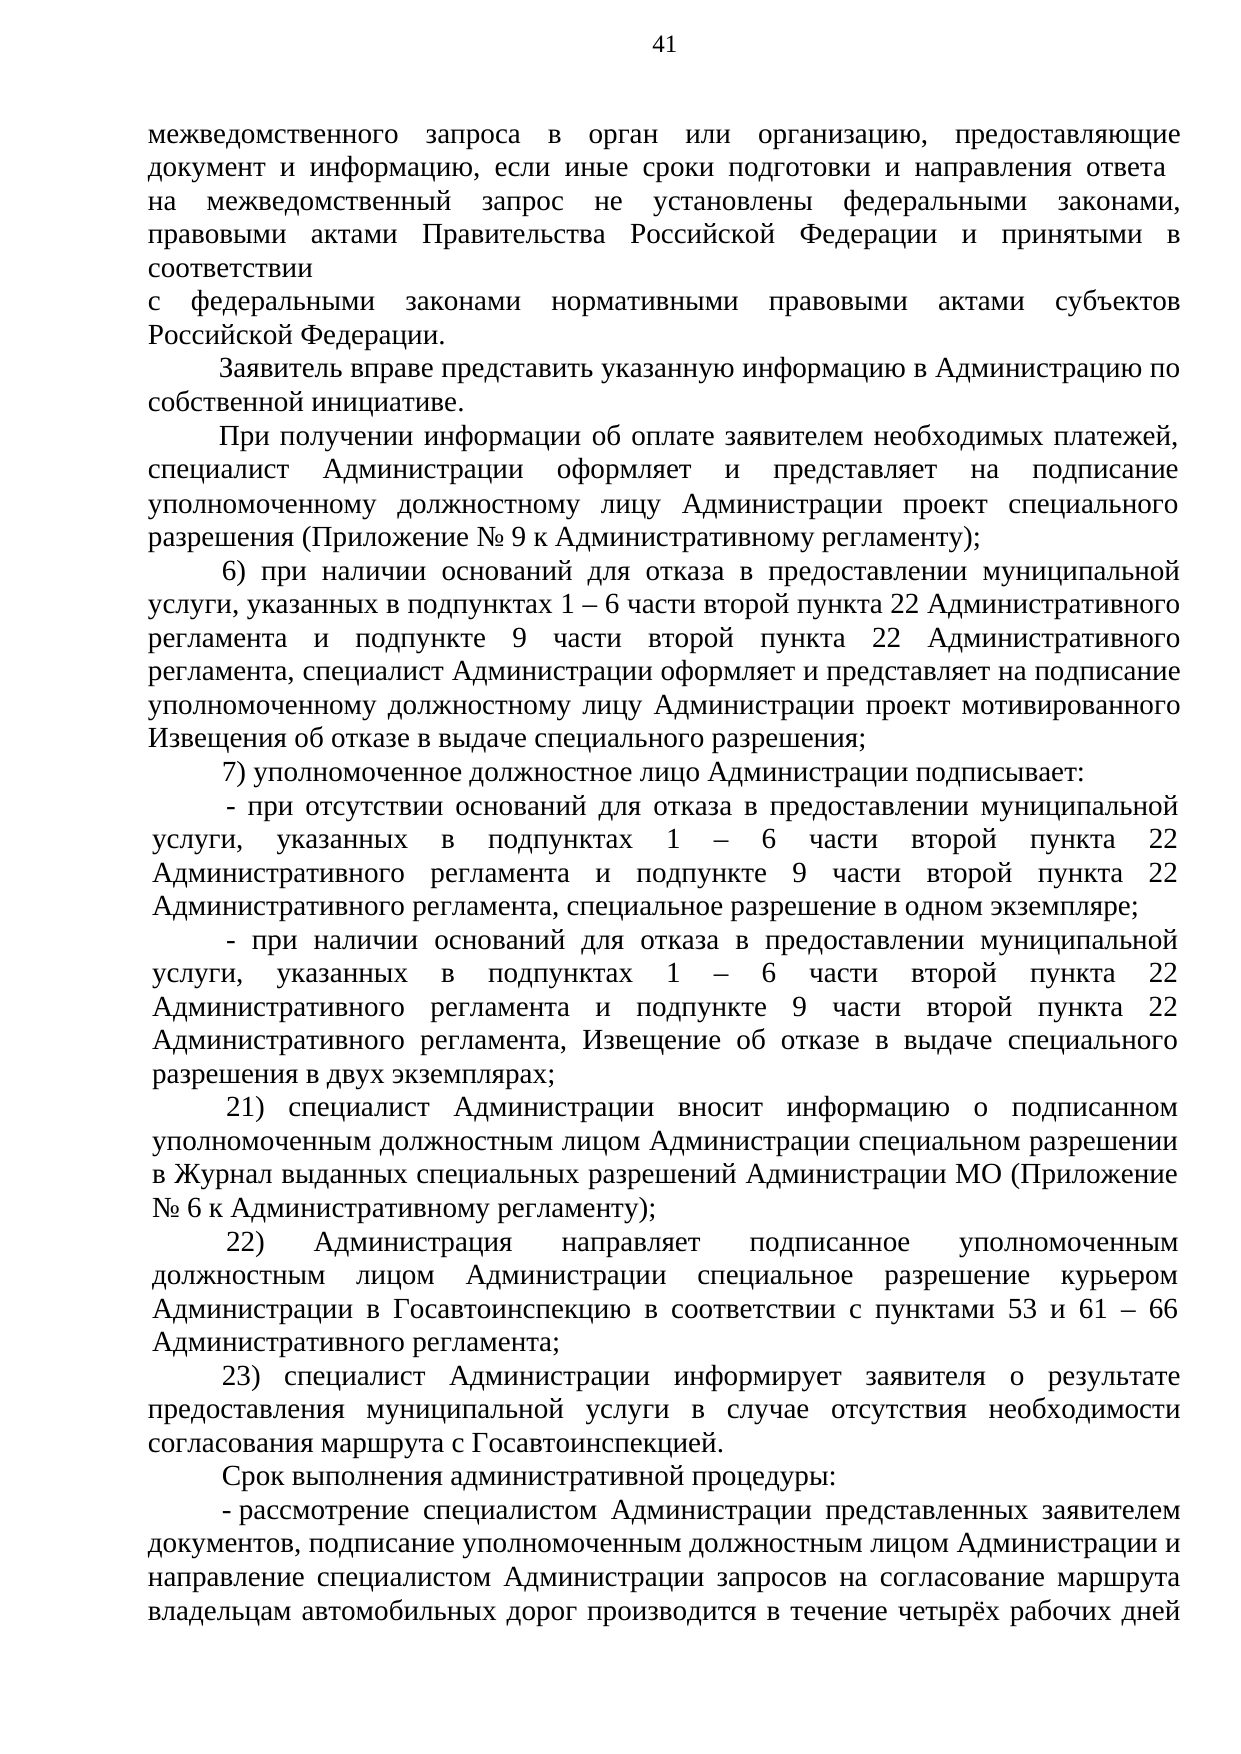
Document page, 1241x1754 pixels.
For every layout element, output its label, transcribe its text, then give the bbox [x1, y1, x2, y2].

list При получении информации об оплате заявителем необходимых платежей, специалист Администрации оформляет и представляет на подписание уполномоченному должностному лицу Администрации проект специального разрешения (Приложение № 9 к Административному регламенту); [148, 418, 1179, 553]
text 22) Администрация направляет подписанное уполномоченным должностным лицом Администрации специальное разрешение курьером Администрации в Госавтоинспекцию в соответствии с пунктами 53 и 61 – 66 Административного регламента; [152, 1224, 1179, 1358]
text 23) специалист Администрации информирует заявителя о результате предоставления муниципальной услуги в случае отсутствия необходимости согласования маршрута с Госавтоинспекцией. [148, 1358, 1181, 1458]
text Заявитель вправе представить указанную информацию в Администрацию по собственной инициативе. [148, 351, 1181, 418]
text - при наличии оснований для отказа в предоставлении муниципальной услуги, указанных в подпунктах 1 – 6 части второй пункта 22 Административного регламента и подпункте 9 части второй пункта 22 Административного регламента, Извещение об отказе в выдаче специального разрешения в двух экземплярах; [152, 922, 1179, 1089]
text 6) при наличии оснований для отказа в предоставлении муниципальной услуги, указанных в подпунктах 1 – 6 части второй пункта 22 Административного регламента и подпункте 9 части второй пункта 22 Административного регламента, специалист Администрации оформляет и представляет на подписание уполномоченному должностному лицу Администрации проект мотивированного Извещения об отказе в выдаче специального разрешения; [148, 553, 1181, 754]
text 7) уполномоченное должностное лицо Администрации подписывает: [148, 754, 1181, 788]
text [148, 116, 1181, 351]
text - при отсутствии оснований для отказа в предоставлении муниципальной услуги, указанных в подпунктах 1 – 6 части второй пункта 22 Административного регламента и подпункте 9 части второй пункта 22 Административного регламента, специальное разрешение в одном экземпляре; [152, 788, 1179, 922]
text Срок выполнения административной процедуры: [148, 1458, 1181, 1492]
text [148, 1492, 1181, 1626]
text 21) специалист Администрации вносит информацию о подписанном уполномоченным должностным лицом Администрации специальном разрешении в Журнал выданных специальных разрешений Администрации МО (Приложение № 6 к Административному регламенту); [152, 1089, 1179, 1224]
